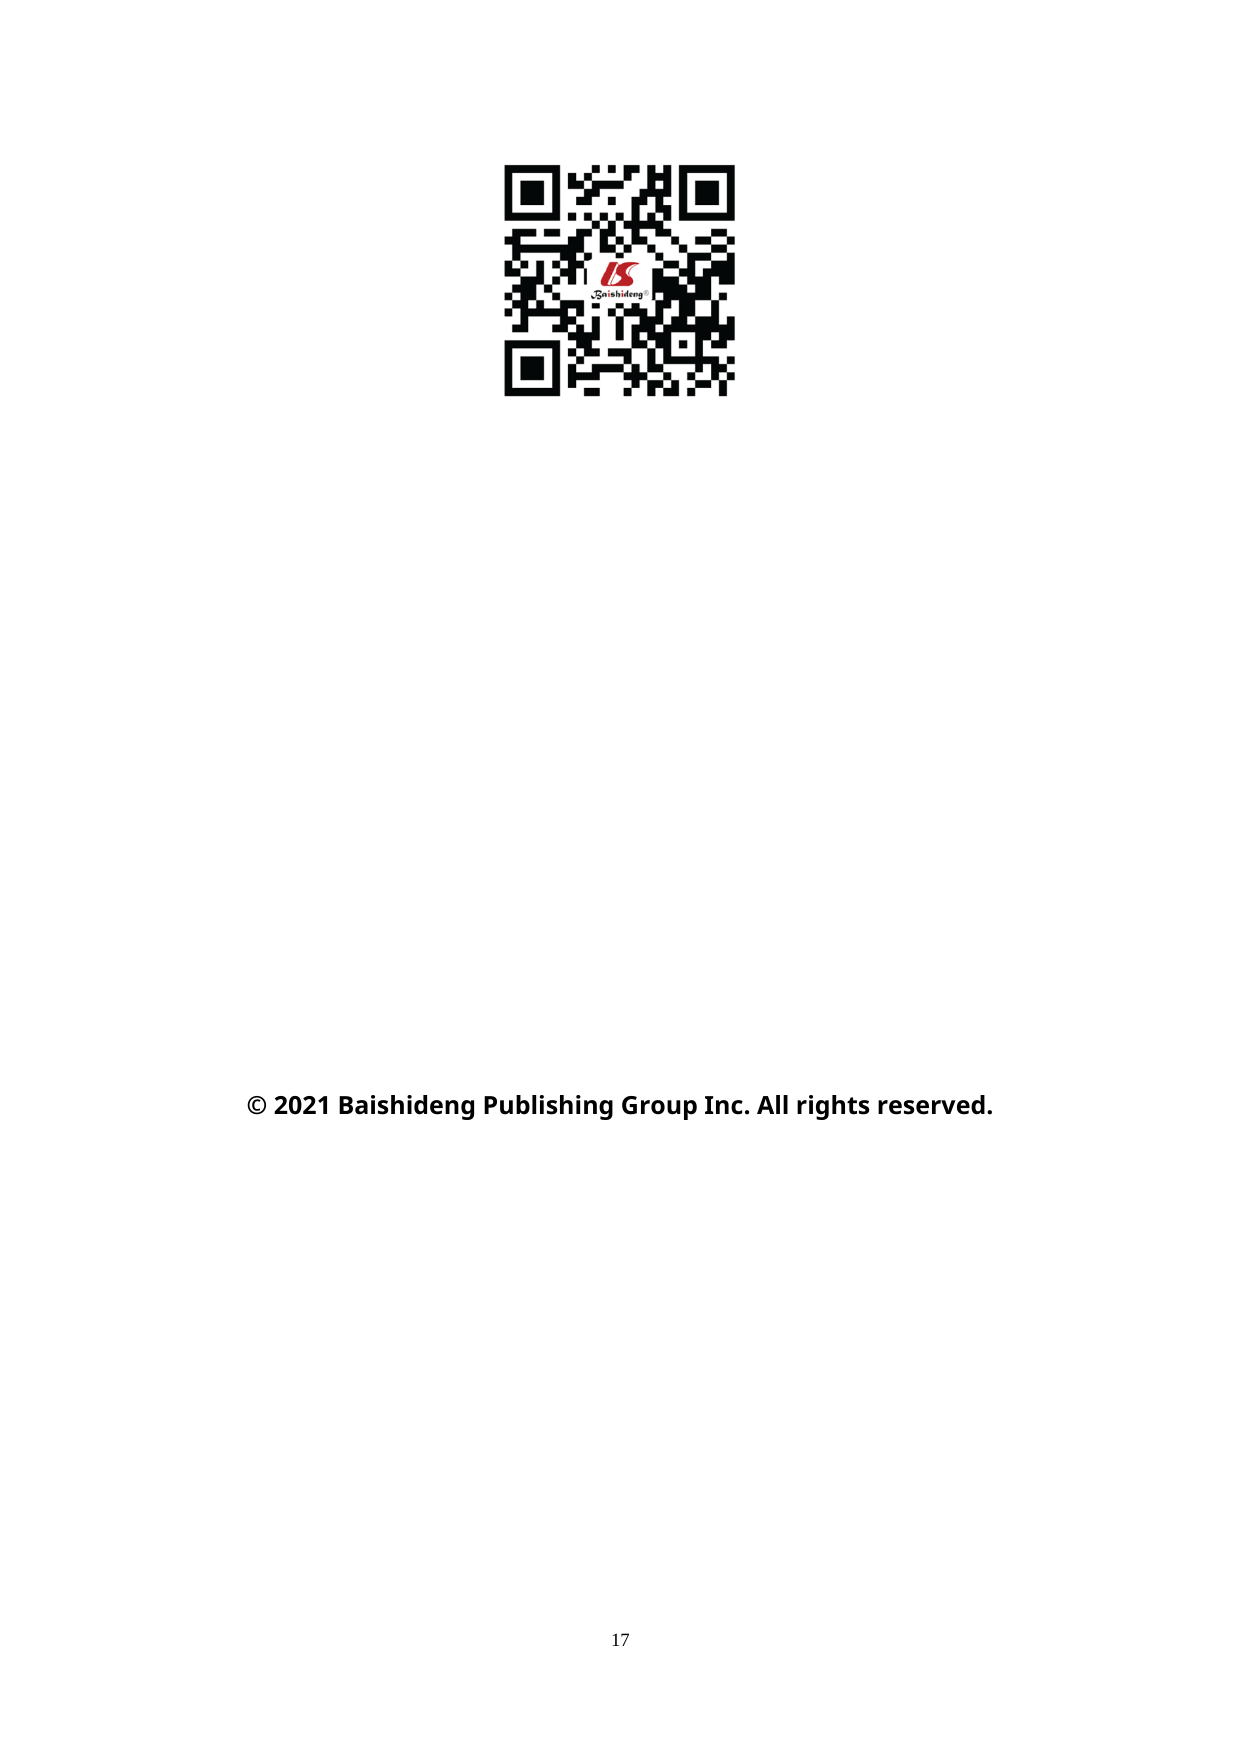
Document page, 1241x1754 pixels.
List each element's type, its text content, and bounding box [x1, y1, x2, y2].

picture [501, 162, 739, 399]
text © 2021 Baishideng Publishing Group Inc. All rights reserved. [148, 1072, 1093, 1137]
